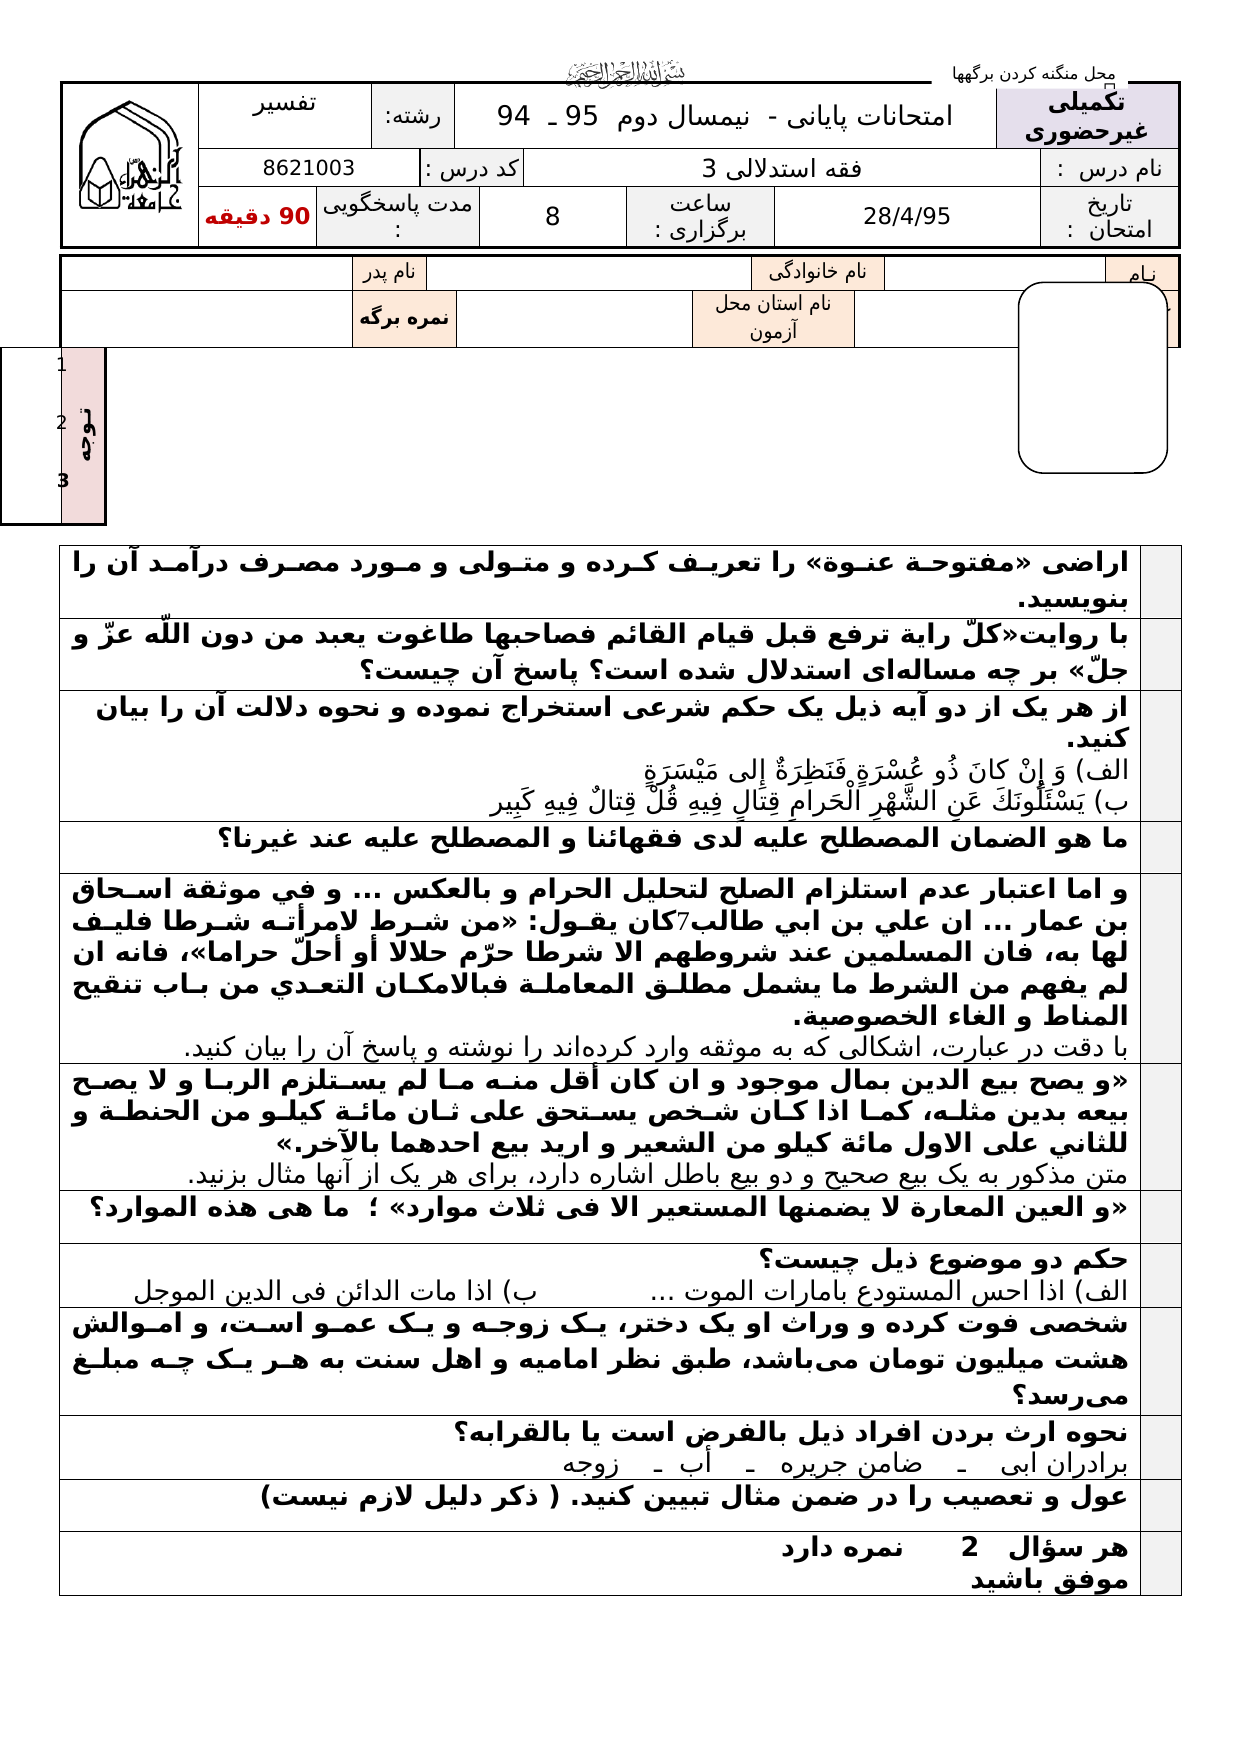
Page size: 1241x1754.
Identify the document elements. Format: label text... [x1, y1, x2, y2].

table_cell «و العين المعارة لا يضمنها المستعير الا فی ثلاث موارد» ؛ ما هی هذه الموارد؟ [60, 1191, 1140, 1242]
picture [74, 99, 185, 215]
table_cell 28/4/95 [775, 187, 1040, 246]
table_cell [1141, 1532, 1181, 1595]
table_cell «و يصح بيع الدين بمال موجود و ان كان أقل منه ما لم يستلزم الربا و لا يصح بيعه بدين مثله، كما اذا كان شخص يستحق على ثان مائة كيلو من الحنطة و للثاني على الاول مائة كيلو من الشعير و اريد بيع احدهما بالآخر.» متن مذکور به یک بیع صحیح و دو بیع باطل اشاره دارد، برای هر یک از آنها مثال بزنید. [60, 1064, 1140, 1190]
table_cell [62, 291, 352, 347]
table_cell عول و تعصیب را در ضمن مثال تبیین کنید. ( ذکر دلیل لازم نیست) [60, 1480, 1140, 1531]
table_cell با روایت«كلّ راية ترفع قبل قيام القائم فصاحبها طاغوت يعبد من دون اللّه عزّ و جلّ» بر چه مساله‌ای استدلال شده است؟ پاسخ آن چیست؟ [60, 619, 1140, 690]
table_header نام خانوادگی [752, 257, 884, 290]
table_header امتحانات پایانی - نيمسال دوم 95 ـ 94 [455, 84, 996, 148]
table_cell [1141, 1191, 1181, 1242]
table_cell مدت پاسخگویی : [317, 187, 479, 246]
table_header [62, 257, 352, 290]
table_cell فقه استدلالی 3 [524, 149, 1040, 186]
table_header نـام [1106, 257, 1178, 290]
table_cell 8621003 [199, 149, 419, 186]
table_cell [1141, 619, 1181, 690]
table_cell تـوجه [62, 348, 104, 523]
table_cell 8 [480, 187, 626, 246]
table_cell حکم دو موضوع ذیل چیست؟ الف) اذا احس المستودع بامارات الموت ... ب) اذا مات الدائن فی الدین الموجل [60, 1244, 1140, 1307]
table_header رشته: [372, 84, 454, 148]
table_header اراضی «مفتوحة عنوة» را تعریف کرده و متولی و مورد مصرف درآمد آن را بنویسید. [60, 546, 1140, 617]
table_cell کد تحصیلی [1164, 291, 1178, 347]
table_cell نام درس : [1041, 149, 1178, 186]
table_cell [1141, 874, 1181, 1063]
table_cell از هر یک از دو آیه ذیل یک حکم شرعی استخراج نموده و نحوه دلالت آن را بیان کنید. الف) وَ إِنْ كانَ ذُو عُسْرَةٍ فَنَظِرَةٌ إِلى مَيْسَرَةٍ ب) يَسْئَلُونَكَ عَنِ الشَّهْرِ الْحَرامِ قِتالٍ فِيهِ قُلْ قِتالٌ فِيهِ كَبِير [60, 691, 1140, 821]
table_cell ساعت برگزاری : [627, 187, 774, 246]
table_cell نمره برگه [353, 291, 456, 347]
table_cell کد درس : [421, 149, 523, 186]
table_header [427, 257, 751, 290]
table_cell [1141, 691, 1181, 821]
table_cell نحوه ارث بردن افراد ذیل بالفرض است یا بالقرابه؟ برادران ابی ـ ضامن جریره ـ أب ـ زوجه [60, 1416, 1140, 1479]
table_header تفسیر [199, 84, 371, 148]
table_header نام پدر [353, 257, 426, 290]
table_cell هر سؤال 2 نمره دارد موفق باشيد [60, 1532, 1140, 1595]
table_cell [855, 291, 1022, 347]
table_header تکمیلی غیرحضوری [997, 84, 1178, 148]
table_cell [1141, 1064, 1181, 1190]
table_cell [457, 291, 692, 347]
table_cell [1141, 1416, 1181, 1479]
table_cell شخصی فوت کرده و وراث او یک دختر، یک زوجه و یک عمو است، و اموالش هشت میلیون تومان می‌باشد، طبق نظر امامیه و اهل سنت به هر یک چه مبلغ می‌رسد؟ [60, 1308, 1140, 1415]
table_header [885, 257, 1105, 290]
table_cell [1141, 1308, 1181, 1415]
table_cell ما هو الضمان المصطلح عليه لدى فقهائنا و المصطلح عليه عند غيرنا؟ [60, 822, 1140, 872]
table_cell [1141, 1244, 1181, 1307]
table_cell 90 دقیقه [199, 187, 316, 246]
table_cell نام استان محل آزمون [693, 291, 854, 347]
table_cell تاریخ امتحان : [1041, 187, 1178, 246]
table_cell [1141, 1480, 1181, 1531]
table_cell و اما اعتبار عدم استلزام الصلح لتحليل الحرام و بالعكس‌ ... و في موثقة اسحاق بن عمار ... ان علي بن ابي طالبكان يقول: «من شرط لامرأته شرطا فليف لها به، فان المسلمين عند شروطهم الا شرطا حرّم حلالا أو أحلّ حراما»، فانه ان لم يفهم من الشرط ما يشمل مطلق المعاملة فبالامكان التعدي من باب تنقيح المناط و الغاء الخصوصية. با دقت در عبارت، اشکالی که به موثقه وارد کرده‌اند را نوشته و پاسخ آن را بیان کنید. [60, 874, 1140, 1063]
table_cell [1141, 822, 1181, 872]
table_header [1141, 546, 1181, 617]
table_header [63, 84, 198, 246]
